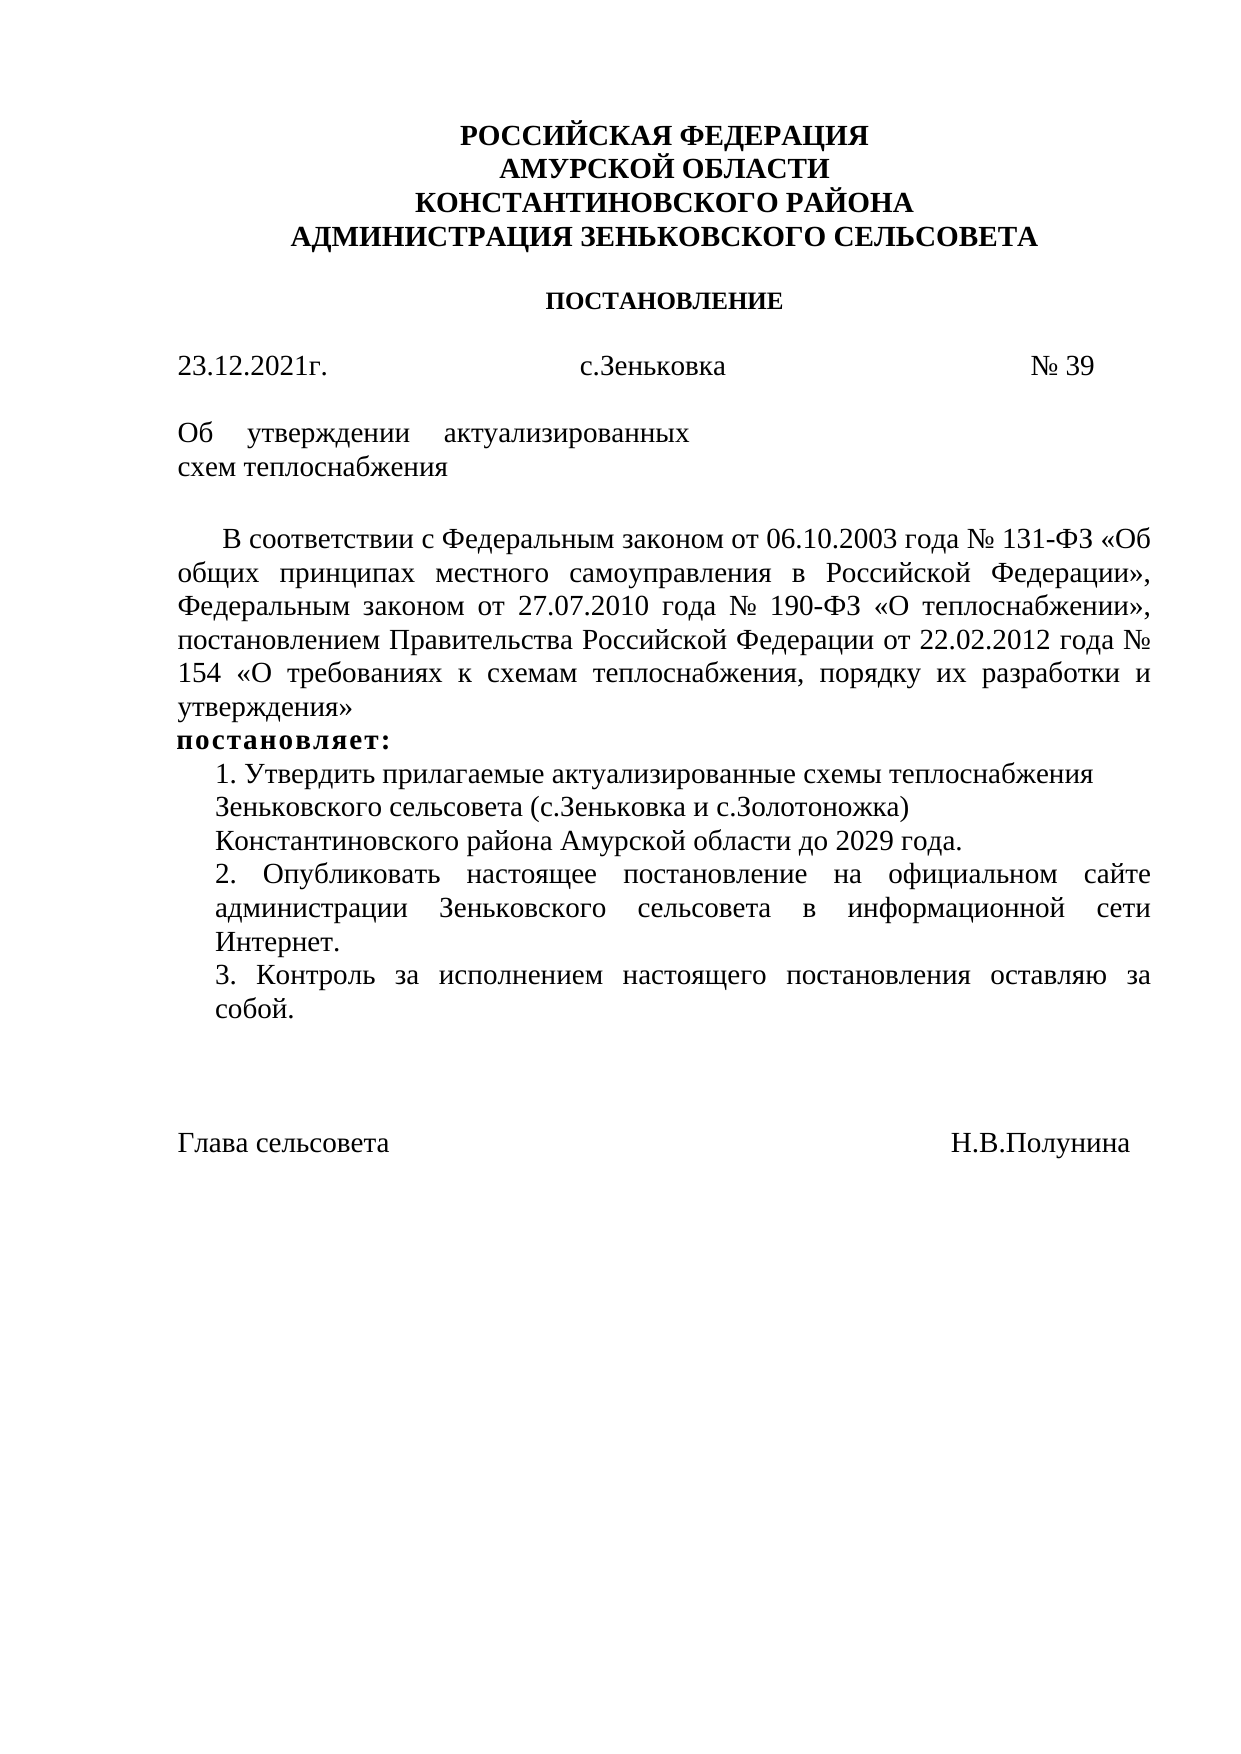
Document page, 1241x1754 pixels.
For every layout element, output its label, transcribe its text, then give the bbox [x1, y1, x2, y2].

table_header № 39 [815, 348, 1139, 415]
table_cell Об утверждении актуализированных схем теплоснабжения [166, 415, 701, 488]
text АДМИНИСТРАЦИЯ ЗЕНЬКОВСКОГО СЕЛЬСОВЕТА [177, 219, 1152, 252]
text 2. Опубликовать настоящее постановление на официальном сайте администрации Зеньковского сельсовета в информационной сети Интернет. [215, 857, 1152, 957]
text АМУРСКОЙ ОБЛАСТИ [177, 152, 1152, 185]
table_header с.Зеньковка [490, 348, 815, 415]
text РОССИЙСКАЯ ФЕДЕРАЦИЯ [177, 118, 1152, 152]
table_header 23.12.2021г. [166, 348, 490, 415]
text Глава сельсовета Н.В.Полунина [177, 1125, 1152, 1158]
text 3. Контроль за исполнением настоящего постановления оставляю за собой. [215, 957, 1152, 1024]
text постановляет: [167, 722, 1152, 756]
text В соответствии с Федеральным законом от 06.10.2003 года № 131-ФЗ «Об общих принципах местного самоуправления в Российской Федерации», Федеральным законом от 27.07.2010 года № 190-ФЗ «О теплоснабжении», постановлением Правительства Российской Федерации от 22.02.2012 года № 154 «О требованиях к схемам теплоснабжения, порядку их разработки и утверждения» [177, 521, 1152, 722]
text 1. Утвердить прилагаемые актуализированные схемы теплоснабжения Зеньковского сельсовета (с.Зеньковка и с.Золотоножка) Константиновского района Амурской области до 2029 года. [215, 756, 1152, 857]
text КОНСТАНТИНОВСКОГО РАЙОНА [177, 185, 1152, 219]
text ПОСТАНОВЛЕНИЕ [177, 286, 1152, 314]
